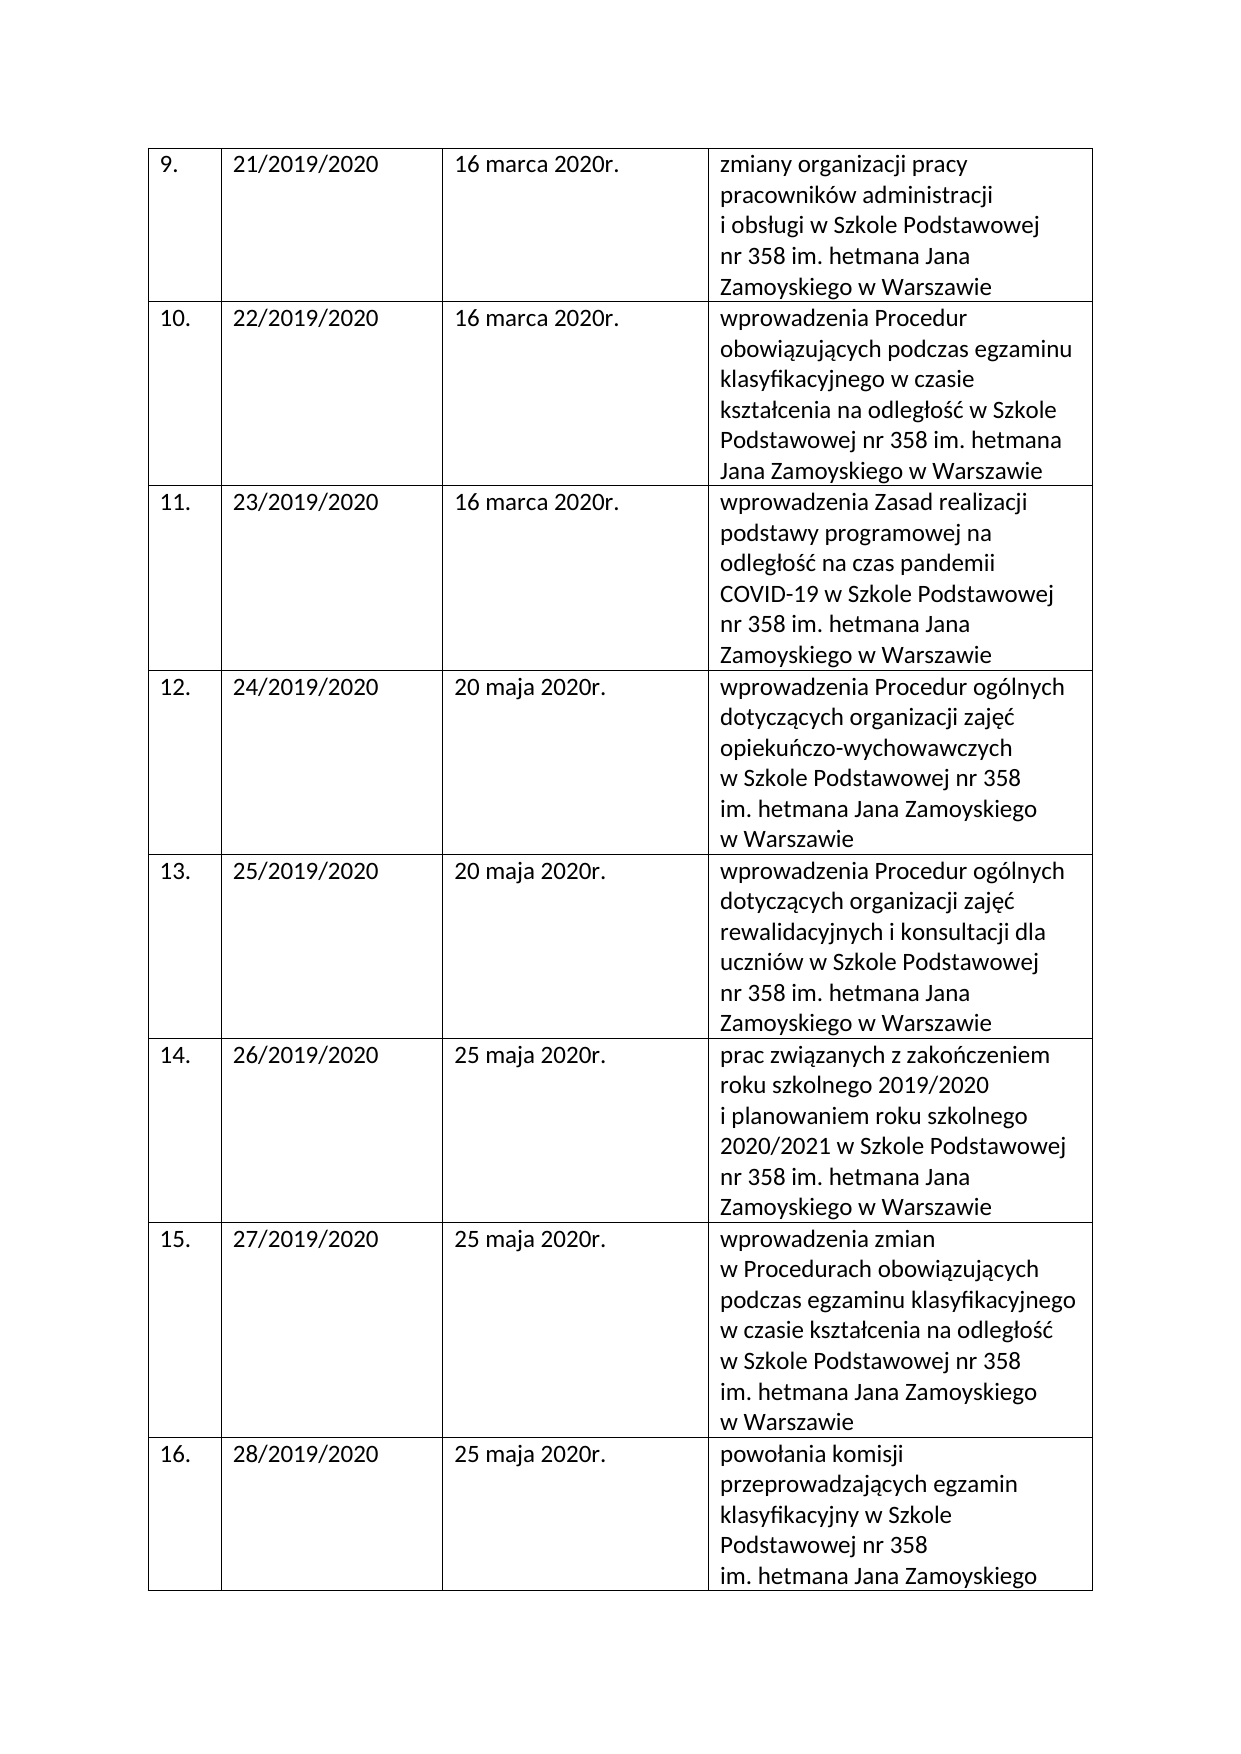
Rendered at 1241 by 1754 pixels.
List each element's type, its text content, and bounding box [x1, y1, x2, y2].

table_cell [709, 1438, 1092, 1590]
table_cell 16. [149, 1438, 221, 1590]
table_cell wprowadzenia Zasad realizacji podstawy programowej na odległość na czas pandemii COVID-19 w Szkole Podstawowej nr 358 im. hetmana Jana Zamoyskiego w Warszawie [709, 486, 1092, 669]
table_cell 25 maja 2020r. [443, 1223, 708, 1437]
table_cell 25 maja 2020r. [443, 1438, 708, 1590]
table_cell 21/2019/2020 [222, 149, 442, 301]
table_cell 13. [149, 855, 221, 1038]
table_cell 25 maja 2020r. [443, 1039, 708, 1222]
table_cell prac związanych z zakończeniem roku szkolnego 2019/2020 i planowaniem roku szkolnego 2020/2021 w Szkole Podstawowej nr 358 im. hetmana Jana Zamoyskiego w Warszawie [709, 1039, 1092, 1222]
table_cell 28/2019/2020 [222, 1438, 442, 1590]
table_cell 20 maja 2020r. [443, 855, 708, 1038]
table_cell 16 marca 2020r. [443, 149, 708, 301]
table_cell 16 marca 2020r. [443, 486, 708, 669]
table_cell 15. [149, 1223, 221, 1437]
table_cell 22/2019/2020 [222, 302, 442, 485]
table_cell 20 maja 2020r. [443, 671, 708, 854]
table_cell 24/2019/2020 [222, 671, 442, 854]
table_cell wprowadzenia Procedur ogólnych dotyczących organizacji zajęć opiekuńczo-wychowawczych w Szkole Podstawowej nr 358 im. hetmana Jana Zamoyskiego w Warszawie [709, 671, 1092, 854]
table_cell 14. [149, 1039, 221, 1222]
table_cell 16 marca 2020r. [443, 302, 708, 485]
table_cell zmiany organizacji pracy pracowników administracji i obsługi w Szkole Podstawowej nr 358 im. hetmana Jana Zamoyskiego w Warszawie [709, 149, 1092, 301]
table_cell wprowadzenia zmian w Procedurach obowiązujących podczas egzaminu klasyfikacyjnego w czasie kształcenia na odległość w Szkole Podstawowej nr 358 im. hetmana Jana Zamoyskiego w Warszawie [709, 1223, 1092, 1437]
table_cell wprowadzenia Procedur obowiązujących podczas egzaminu klasyfikacyjnego w czasie kształcenia na odległość w Szkole Podstawowej nr 358 im. hetmana Jana Zamoyskiego w Warszawie [709, 302, 1092, 485]
table_cell 9. [149, 149, 221, 301]
table_cell 12. [149, 671, 221, 854]
table_cell 27/2019/2020 [222, 1223, 442, 1437]
table_cell 10. [149, 302, 221, 485]
table_cell 25/2019/2020 [222, 855, 442, 1038]
table_cell wprowadzenia Procedur ogólnych dotyczących organizacji zajęć rewalidacyjnych i konsultacji dla uczniów w Szkole Podstawowej nr 358 im. hetmana Jana Zamoyskiego w Warszawie [709, 855, 1092, 1038]
table_cell 23/2019/2020 [222, 486, 442, 669]
table_cell 11. [149, 486, 221, 669]
table_cell 26/2019/2020 [222, 1039, 442, 1222]
